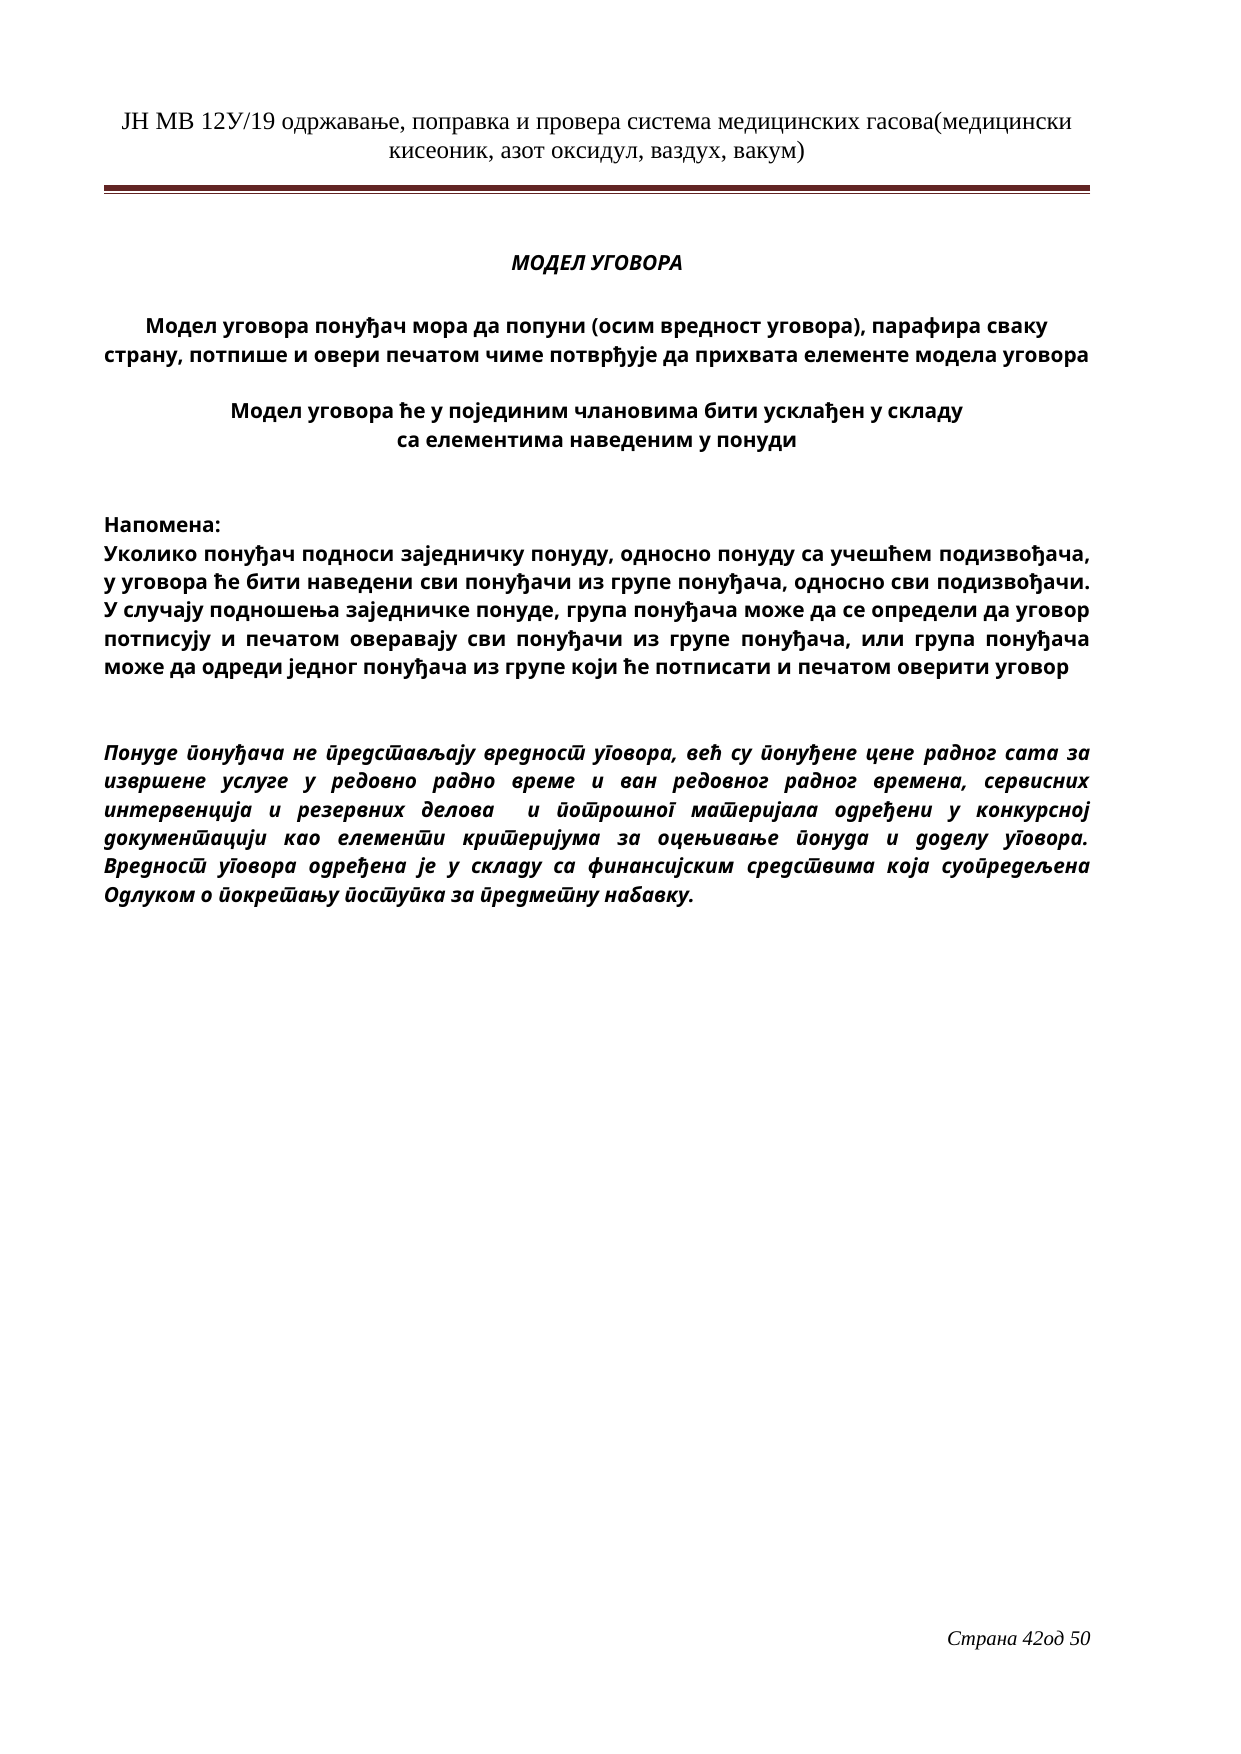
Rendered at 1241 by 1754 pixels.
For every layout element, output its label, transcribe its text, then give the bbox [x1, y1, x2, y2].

text Модел уговора ће у појединим члановима бити усклађен у складу [103, 397, 1090, 425]
text Напомена: [103, 510, 1090, 539]
subtitle МОДЕЛ УГОВОРА [103, 248, 1090, 277]
text са елементима наведеним у понуди [103, 425, 1090, 453]
text Уколико понуђач подноси заједничку понуду, односно понуду са учешћем подизвођача, у уговора ће бити наведени сви понуђачи из групе понуђача, односно сви подизвођачи. У случају подношења заједничке понуде, група понуђача може да се определи да уговор потписују и печатом оверавају сви понуђачи из групе понуђача, или група понуђача може да одреди једног понуђача из групе који ће потписати и печатом оверити уговор [103, 539, 1090, 681]
text Модел уговора понуђач мора да попуни (осим вредност уговора), парафира сваку страну, потпише и овери печатом чиме потврђује да прихвата елементе модела уговора [103, 311, 1090, 368]
text Понуде понуђача не представљају вредност уговора, већ су понуђене цене радног сата за извршене услуге у редовно радно време и ван редовног радног времена, сервисних интервенција и резервних делова и потрошног материјала одређени у конкурсној документацији као елементи критеријума за оцењивање понуда и доделу уговора. Вредност уговора одређена је у складу са финансијским средствима која суопредељена Одлуком о покретању поступка за предметну набавку. [103, 738, 1090, 908]
